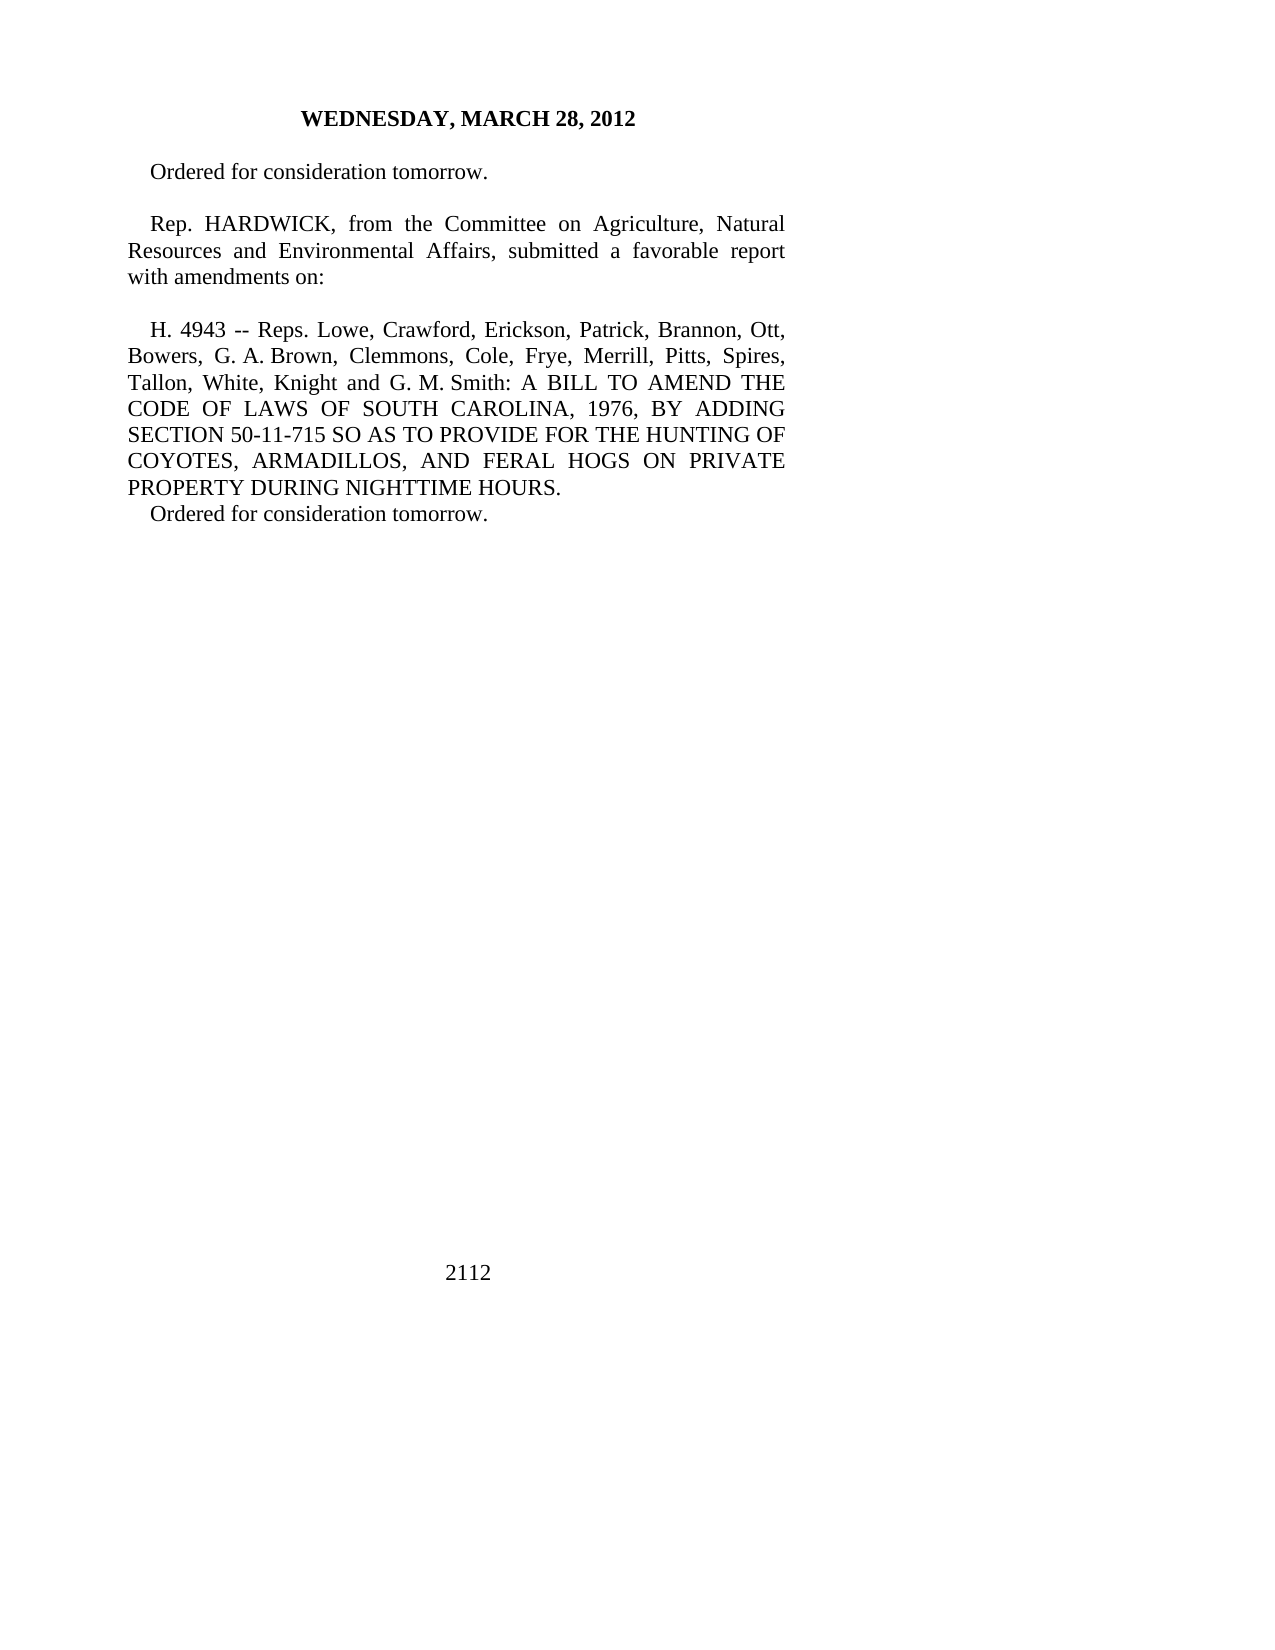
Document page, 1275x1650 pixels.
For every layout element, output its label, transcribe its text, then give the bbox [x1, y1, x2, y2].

text H. 4943 -- Reps. Lowe, Crawford, Erickson, Patrick, Brannon, Ott, Bowers, G. A. Brown, Clemmons, Cole, Frye, Merrill, Pitts, Spires, Tallon, White, Knight and G. M. Smith: A BILL TO AMEND THE CODE OF LAWS OF SOUTH CAROLINA, 1976, BY ADDING SECTION 50-11-715 SO AS TO PROVIDE FOR THE HUNTING OF COYOTES, ARMADILLOS, AND FERAL HOGS ON PRIVATE PROPERTY DURING NIGHTTIME HOURS. [127, 316, 786, 500]
text Ordered for consideration tomorrow. [127, 500, 786, 527]
text Ordered for consideration tomorrow. [127, 158, 786, 184]
text Rep. HARDWICK, from the Committee on Agriculture, Natural Resources and Environmental Affairs, submitted a favorable report with amendments on: [127, 210, 786, 289]
